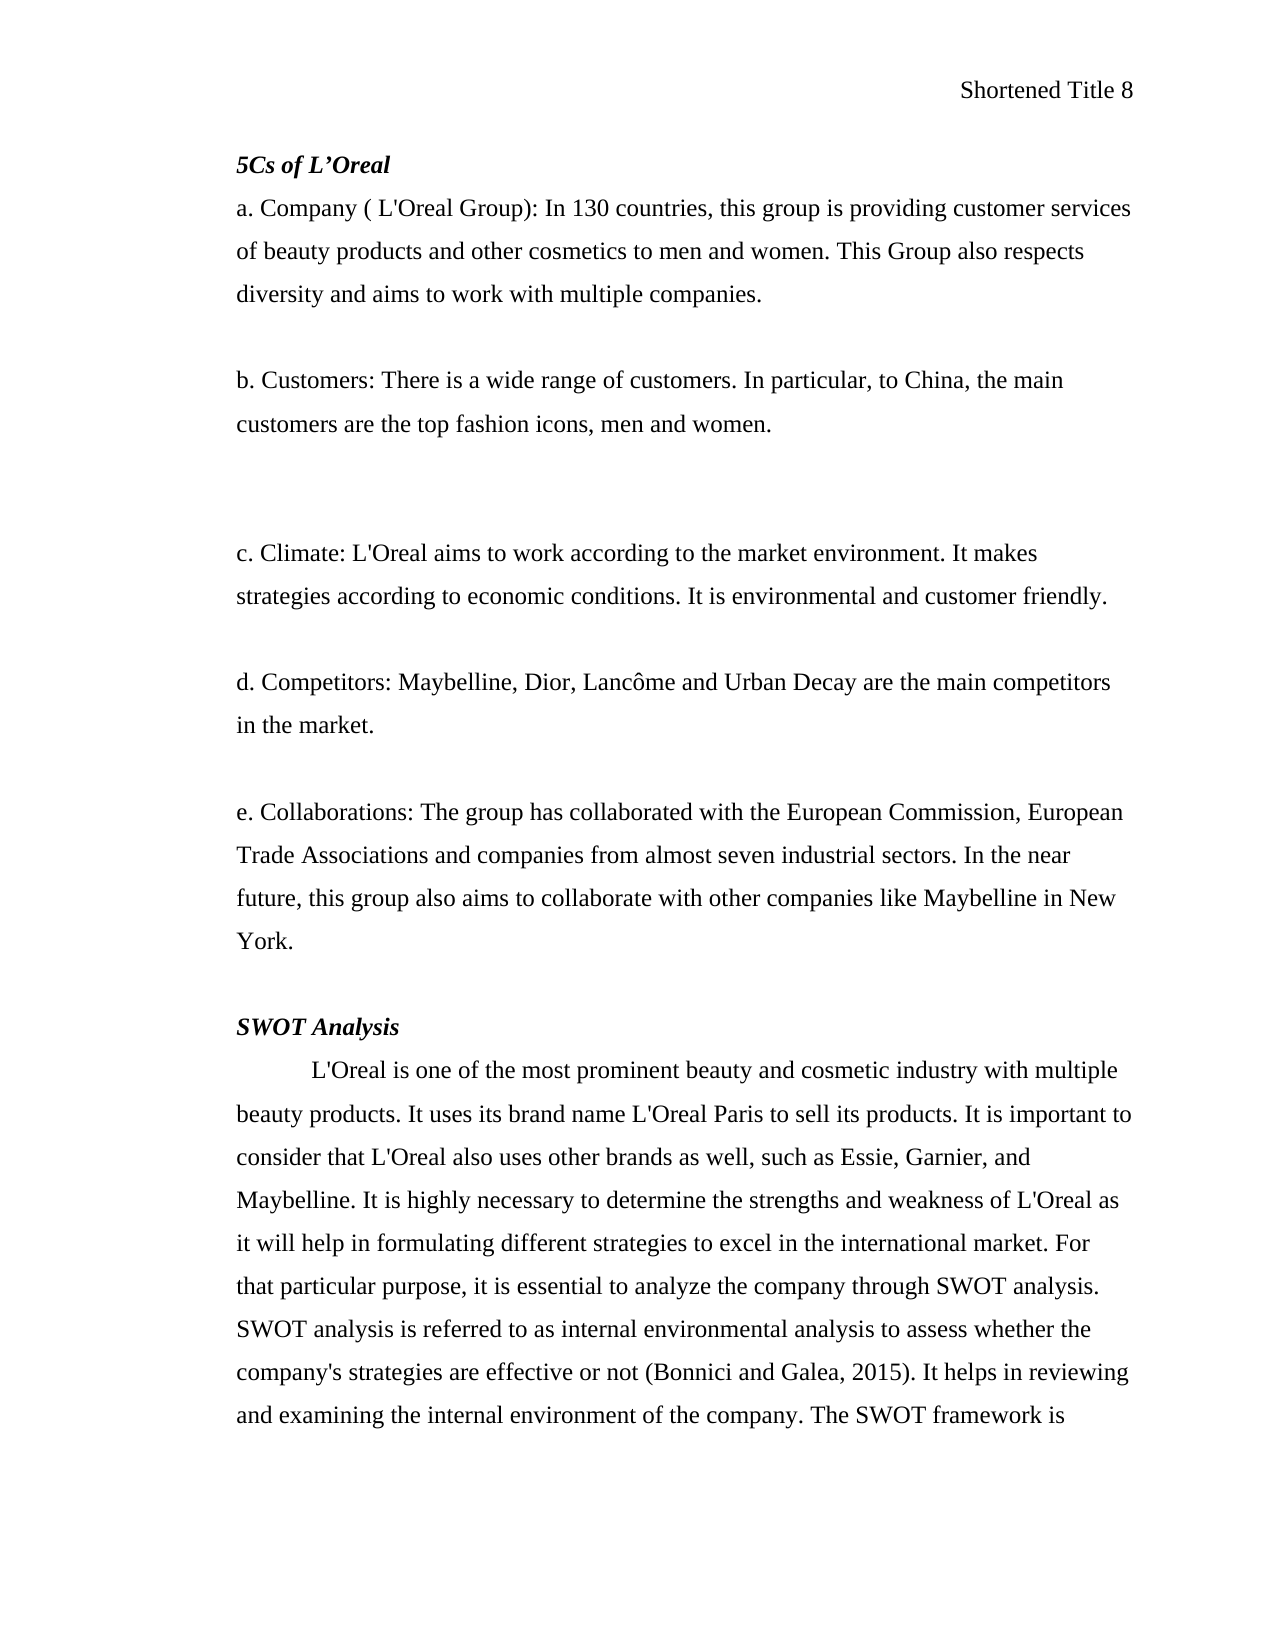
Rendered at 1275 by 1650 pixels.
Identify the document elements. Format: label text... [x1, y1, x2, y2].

subtitle 5Cs of L’Oreal [236, 150, 1133, 179]
text c. Climate: L'Oreal aims to work according to the market environment. It makes strategies according to economic conditions. It is environmental and customer friendly. [236, 538, 1133, 610]
text e. Collaborations: The group has collaborated with the European Commission, European Trade Associations and companies from almost seven industrial sectors. In the near future, this group also aims to collaborate with other companies like Maybelline in New York. [236, 797, 1133, 955]
subtitle SWOT Analysis [236, 1012, 1133, 1041]
text d. Competitors: Maybelline, Dior, Lancôme and Urban Decay are the main competitors in the market. [236, 667, 1133, 739]
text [236, 1056, 1133, 1429]
text a. Company ( L'Oreal Group): In 130 countries, this group is providing customer services of beauty products and other cosmetics to men and women. This Group also respects diversity and aims to work with multiple companies. [236, 193, 1133, 308]
text b. Customers: There is a wide range of customers. In particular, to China, the main customers are the top fashion icons, men and women. [236, 366, 1133, 437]
